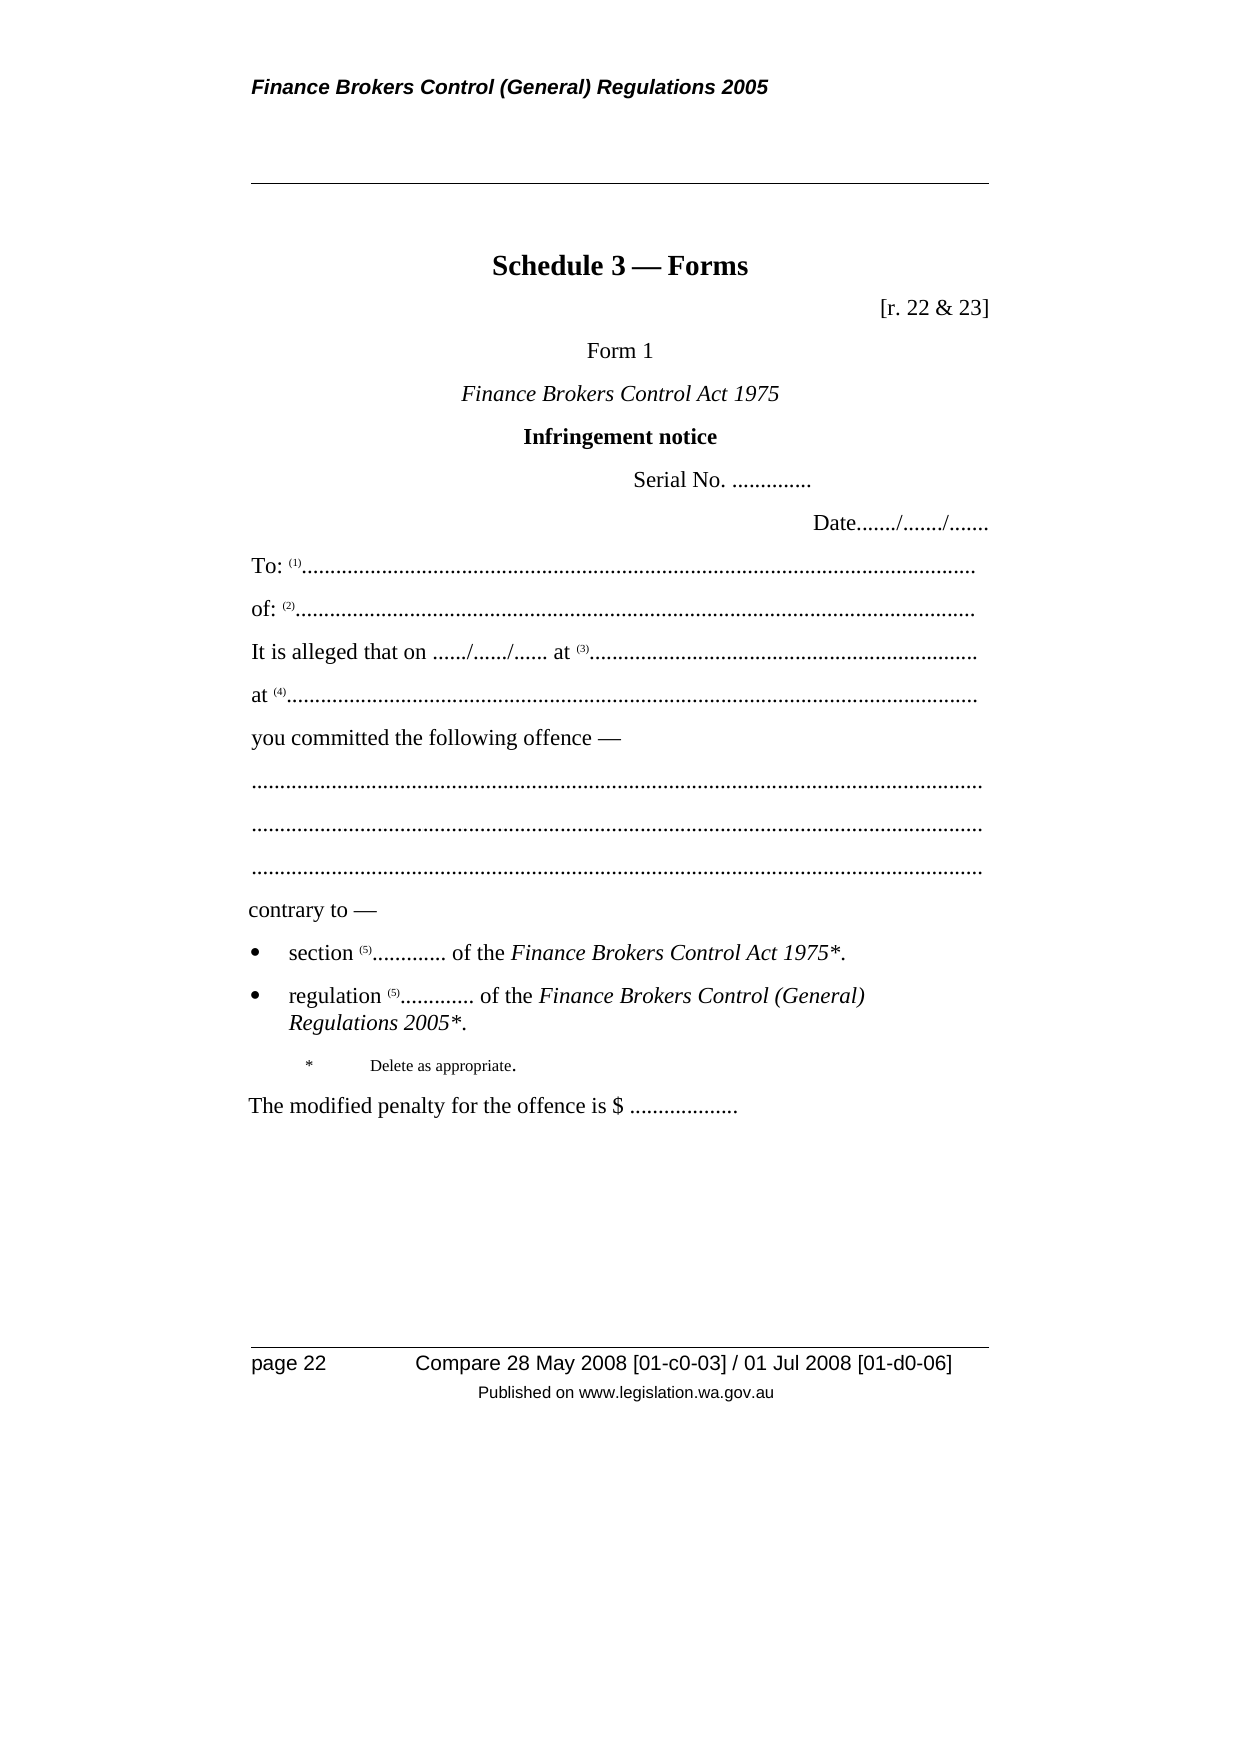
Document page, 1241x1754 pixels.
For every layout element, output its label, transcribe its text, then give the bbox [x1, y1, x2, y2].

text ................................................................................................................................ [251, 853, 989, 880]
subtitle Schedule 3 — Forms [251, 248, 989, 282]
text Date......./......./....... [251, 509, 989, 536]
text you committed the following offence — [251, 724, 989, 751]
text The modified penalty for the offence is $ ................... [248, 1092, 989, 1119]
list section (5)............. of the Finance Brokers Control Act 1975*. [251, 939, 989, 966]
text * Delete as appropriate. [248, 1052, 989, 1076]
text Form 1 [251, 337, 989, 363]
text contrary to — [248, 896, 989, 923]
text of: (2)....................................................................................................................... [251, 595, 989, 622]
text It is alleged that on ....../....../...... at (3).................................................................... [251, 638, 989, 664]
text ................................................................................................................................ [251, 767, 989, 794]
text ................................................................................................................................ [251, 810, 989, 837]
text Serial No. .............. [251, 466, 989, 492]
list regulation (5)............. of the Finance Brokers Control (General) Regulations 2005*. [251, 982, 989, 1035]
text Finance Brokers Control Act 1975 [251, 380, 989, 406]
text Infringement notice [251, 423, 989, 449]
text To: (1)...................................................................................................................... [251, 552, 989, 578]
text at (4)......................................................................................................................... [251, 681, 989, 708]
text [r. 22 & 23] [251, 294, 989, 320]
